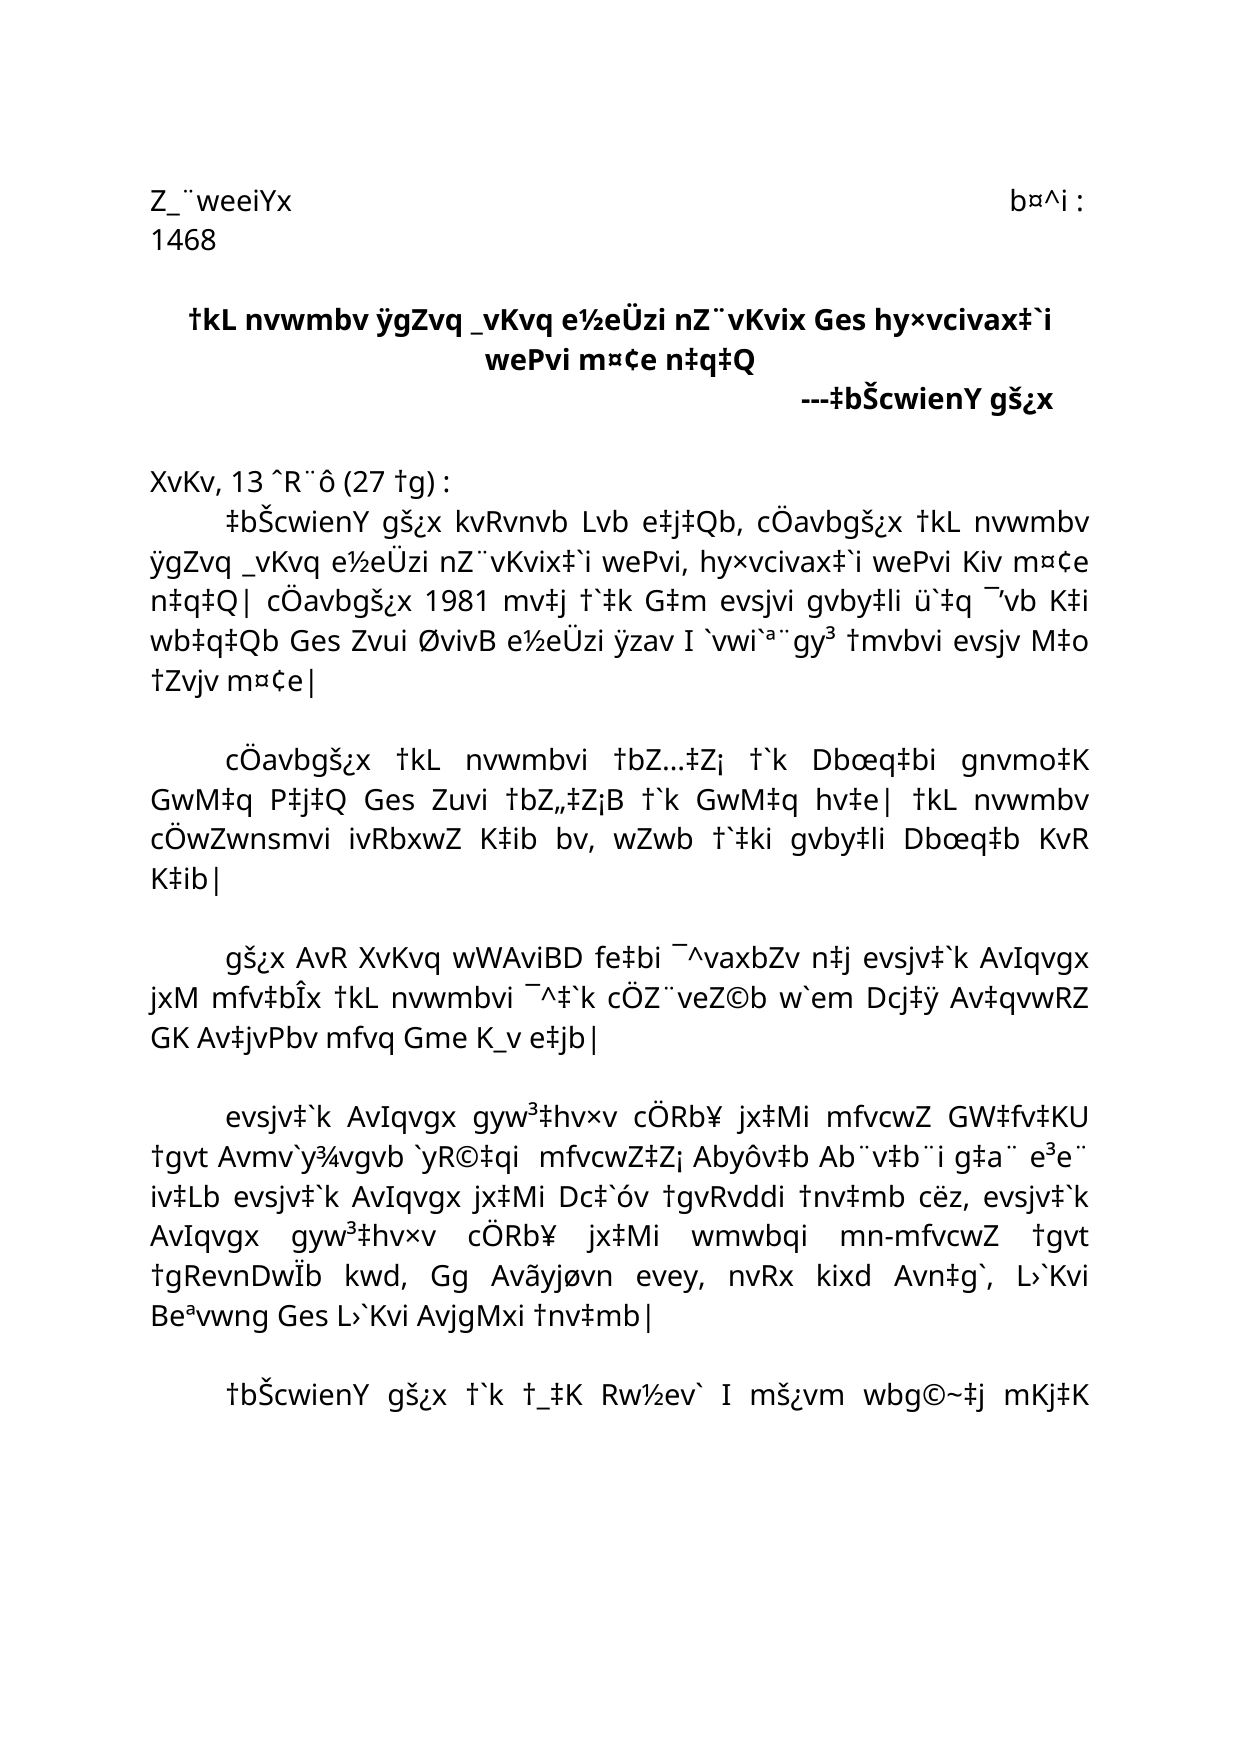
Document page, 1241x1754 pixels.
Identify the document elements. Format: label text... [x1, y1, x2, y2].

text ‡bŠcwienY gš¿x kvRvnvb Lvb e‡j‡Qb, cÖavbgš¿x †kL nvwmbv ÿgZvq _vKvq e½eÜzi nZ¨vKvix‡`i wePvi, hy×vcivax‡`i wePvi Kiv m¤¢e n‡q‡Q| cÖavbgš¿x 1981 mv‡j †`‡k G‡m evsjvi gvby‡li ü`‡q ¯’vb K‡i wb‡q‡Qb Ges Zvui ØvivB e½eÜzi ÿzav I `vwi`ª¨gy³ †mvbvi evsjv M‡o †Zvjv m¤¢e| [150, 501, 1090, 699]
text cÖavbgš¿x †kL nvwmbvi †bZ…‡Z¡ †`k Dbœq‡bi gnvmo‡K GwM‡q P‡j‡Q Ges Zuvi †bZ„‡Z¡B †`k GwM‡q hv‡e| †kL nvwmbv cÖwZwnsmvi ivRbxwZ K‡ib bv, wZwb †`‡ki gvby‡li Dbœq‡b KvR K‡ib| [150, 739, 1090, 898]
text gš¿x AvR XvKvq wWAviBD fe‡bi ¯^vaxbZv n‡j evsjv‡`k AvIqvgx jxM mfv‡bÎx †kL nvwmbvi ¯^‡`k cÖZ¨veZ©b w`em Dcj‡ÿ Av‡qvwRZ GK Av‡jvPbv mfvq Gme K_v e‡jb| [150, 938, 1090, 1057]
text Z_¨weeiYx b¤^i : 1468 [150, 180, 1090, 259]
text †kL nvwmbv ÿgZvq _vKvq e½eÜzi nZ¨vKvix Ges hy×vcivax‡`i wePvi m¤¢e n‡q‡Q [150, 299, 1090, 378]
text XvKv, 13 ˆR¨ô (27 †g) : [150, 461, 1090, 501]
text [150, 1374, 1090, 1414]
text ---‡bŠcwienY gš¿x [150, 378, 1090, 418]
text evsjv‡`k AvIqvgx gyw³‡hv×v cÖRb¥ jx‡Mi mfvcwZ GW‡fv‡KU †gvt Avmv`y¾vgvb `yR©‡qi mfvcwZ‡Z¡ Abyôv‡b Ab¨v‡b¨i g‡a¨ e³e¨ iv‡Lb evsjv‡`k AvIqvgx jx‡Mi Dc‡`óv †gvRvddi †nv‡mb cëz, evsjv‡`k AvIqvgx gyw³‡hv×v cÖRb¥ jx‡Mi wmwbqi mn-mfvcwZ †gvt †gRevnDwÏb kwd, Gg Avãyjøvn evey, nvRx kixd Avn‡g`, L›`Kvi Beªvwng Ges L›`Kvi AvjgMxi †nv‡mb| [150, 1096, 1090, 1334]
